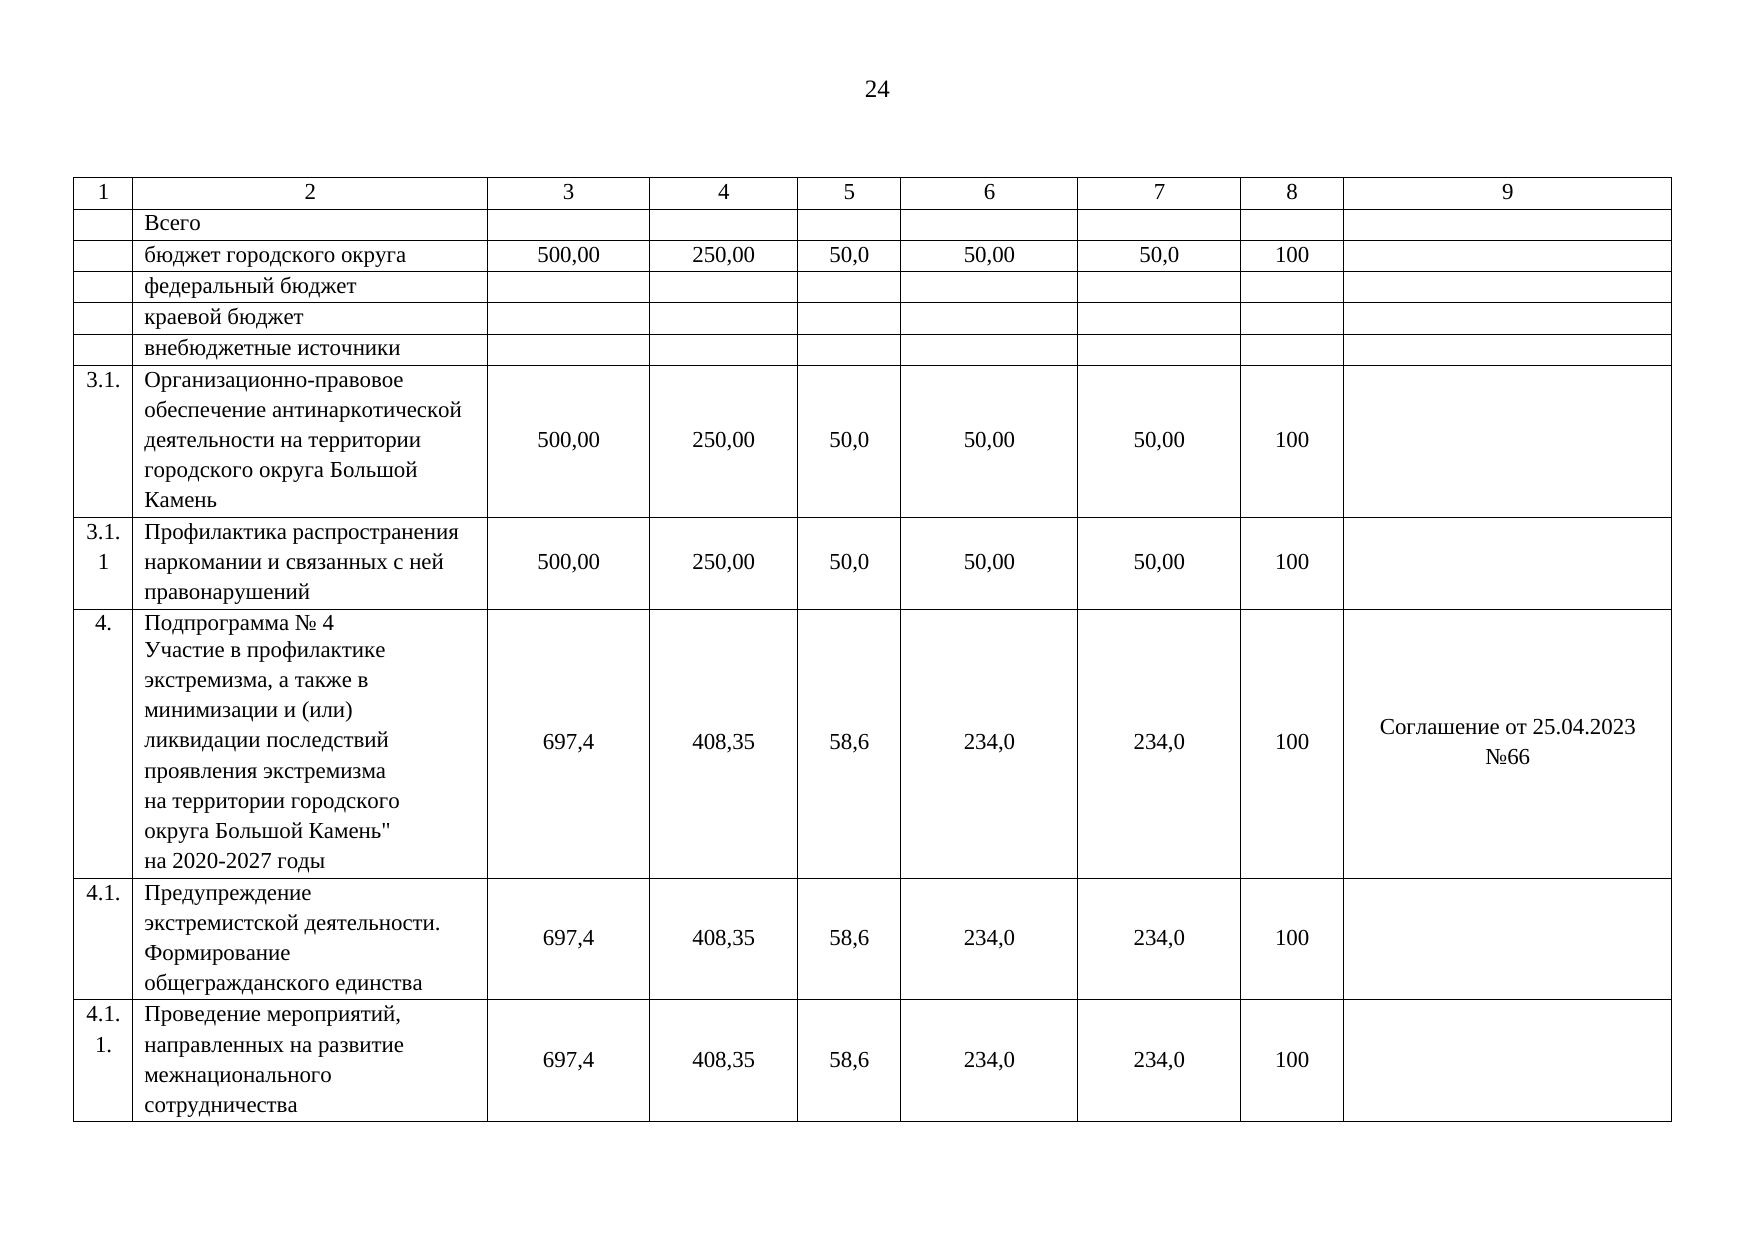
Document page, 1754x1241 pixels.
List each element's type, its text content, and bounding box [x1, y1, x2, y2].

table_cell Предупреждение экстремистской деятельности. Формирование общегражданского единства [133, 879, 487, 999]
table_header 1 [74, 178, 132, 208]
table_cell 100 [1241, 1000, 1343, 1121]
table_header 5 [798, 178, 900, 208]
table_cell [1344, 366, 1671, 517]
table_cell 697,4 [488, 879, 649, 999]
table_cell [798, 272, 900, 302]
table_cell [74, 241, 132, 271]
table_cell 234,0 [1078, 610, 1240, 877]
table_cell [1344, 879, 1671, 999]
table_header 7 [1078, 178, 1240, 208]
table_cell внебюджетные источники [133, 335, 487, 365]
table_cell 250,00 [650, 518, 797, 608]
table_cell [1241, 210, 1343, 240]
table_cell 234,0 [1078, 879, 1240, 999]
table_cell [901, 303, 1077, 333]
table_cell 50,00 [901, 518, 1077, 608]
table_cell 234,0 [901, 610, 1077, 877]
table_cell [1241, 303, 1343, 333]
table_cell 4. [74, 610, 132, 877]
table_cell 250,00 [650, 241, 797, 271]
table_cell краевой бюджет [133, 303, 487, 333]
table_cell [1078, 335, 1240, 365]
table_cell 234,0 [901, 879, 1077, 999]
table_cell [1344, 241, 1671, 271]
table_cell 58,6 [798, 1000, 900, 1121]
table_cell 500,00 [488, 241, 649, 271]
table_cell 408,35 [650, 879, 797, 999]
table_header 6 [901, 178, 1077, 208]
table_cell 50,0 [798, 366, 900, 517]
table_cell 50,0 [1078, 241, 1240, 271]
table_cell 697,4 [488, 610, 649, 877]
table_header 3 [488, 178, 649, 208]
table_cell 50,00 [1078, 366, 1240, 517]
table_cell [1344, 1000, 1671, 1121]
table_cell 58,6 [798, 879, 900, 999]
table_cell [488, 272, 649, 302]
table_cell [74, 335, 132, 365]
table_cell 58,6 [798, 610, 900, 877]
table_cell 234,0 [1078, 1000, 1240, 1121]
table_cell [650, 210, 797, 240]
table_header 4 [650, 178, 797, 208]
table_cell [488, 210, 649, 240]
table_cell [1241, 335, 1343, 365]
table_cell [798, 303, 900, 333]
table_cell [74, 272, 132, 302]
table_cell 408,35 [650, 1000, 797, 1121]
table_cell [650, 272, 797, 302]
table_cell 697,4 [488, 1000, 649, 1121]
table_cell [1078, 303, 1240, 333]
table_cell 50,00 [901, 366, 1077, 517]
table_cell Проведение мероприятий, направленных на развитие межнационального сотрудничества [133, 1000, 487, 1121]
table_cell Всего [133, 210, 487, 240]
table_cell 500,00 [488, 366, 649, 517]
table_cell 250,00 [650, 366, 797, 517]
table_cell 4.1.1. [74, 1000, 132, 1121]
table_cell [1344, 303, 1671, 333]
table_cell [901, 210, 1077, 240]
table_cell 100 [1241, 241, 1343, 271]
table_cell [1241, 272, 1343, 302]
table_header 2 [133, 178, 487, 208]
table_cell [488, 335, 649, 365]
table_header 8 [1241, 178, 1343, 208]
table_cell Организационно-правовое обеспечение антинаркотической деятельности на территории городского округа Большой Камень [133, 366, 487, 517]
table_header 9 [1344, 178, 1671, 208]
table_cell 50,0 [798, 518, 900, 608]
table_cell 3.1. [74, 366, 132, 517]
table_cell 100 [1241, 366, 1343, 517]
table_cell 100 [1241, 518, 1343, 608]
table_cell 50,00 [901, 241, 1077, 271]
table_cell Подпрограмма № 4 Участие в профилактике экстремизма, а также в минимизации и (или) ликвидации последствий проявления экстремизма на территории городского округа Большой Камень" на 2020-2027 годы [133, 610, 487, 877]
table_cell 408,35 [650, 610, 797, 877]
table_cell [1344, 272, 1671, 302]
table_cell [74, 303, 132, 333]
table_cell 100 [1241, 879, 1343, 999]
table_cell [1344, 210, 1671, 240]
table_cell [650, 335, 797, 365]
table_cell [650, 303, 797, 333]
table_cell 3.1.1 [74, 518, 132, 608]
table_cell [901, 272, 1077, 302]
table_cell 100 [1241, 610, 1343, 877]
table_cell [1078, 210, 1240, 240]
table_cell [798, 210, 900, 240]
table_cell [1344, 335, 1671, 365]
table_cell Соглашение от 25.04.2023 №66 [1344, 610, 1671, 877]
table_cell бюджет городского округа [133, 241, 487, 271]
table_cell 234,0 [901, 1000, 1077, 1121]
table_cell [1344, 518, 1671, 608]
table_cell 500,00 [488, 518, 649, 608]
table_cell 50,00 [1078, 518, 1240, 608]
table_cell федеральный бюджет [133, 272, 487, 302]
table_cell [488, 303, 649, 333]
table_cell 50,0 [798, 241, 900, 271]
table_cell [798, 335, 900, 365]
table_cell [901, 335, 1077, 365]
table_cell [74, 210, 132, 240]
table_cell 4.1. [74, 879, 132, 999]
table_cell Профилактика распространения наркомании и связанных с ней правонарушений [133, 518, 487, 608]
table_cell [1078, 272, 1240, 302]
